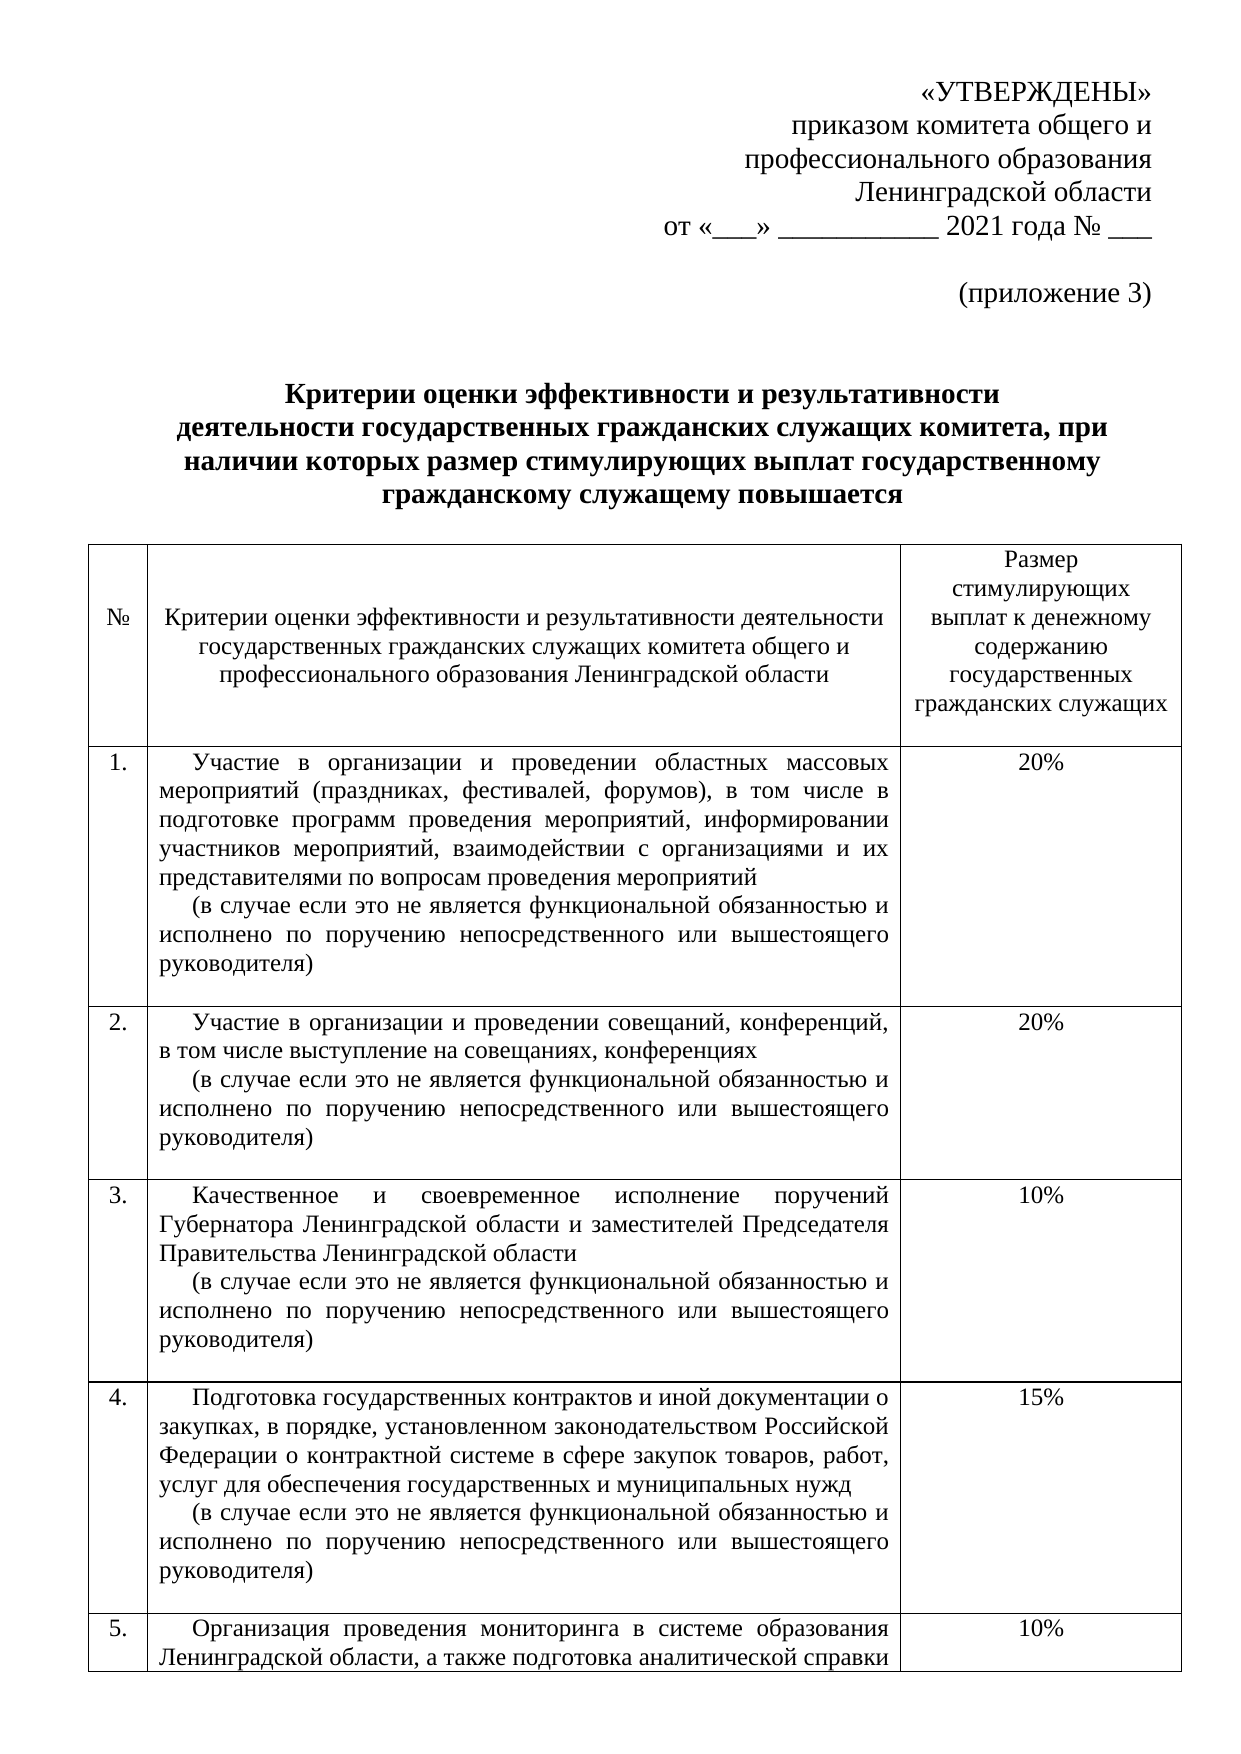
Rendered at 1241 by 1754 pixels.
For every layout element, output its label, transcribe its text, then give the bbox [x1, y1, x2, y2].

table_header № [89, 545, 147, 746]
table_cell Качественное и своевременное исполнение поручений Губернатора Ленинградской области и заместителей Председателя Правительства Ленинградской области (в случае если это не является функциональной обязанностью и исполнено по поручению непосредственного или вышестоящего руководителя) [148, 1180, 900, 1381]
table_cell 10% [901, 1614, 1181, 1671]
table_cell Участие в организации и проведении совещаний, конференций, в том числе выступление на совещаниях, конференциях (в случае если это не является функциональной обязанностью и исполнено по поручению непосредственного или вышестоящего руководителя) [148, 1007, 900, 1179]
table_cell 2. [89, 1007, 147, 1179]
table_cell 5. [89, 1614, 147, 1671]
text приказом комитета общего и [649, 107, 1152, 141]
text от «___» ___________ 2021 года № ___ [649, 208, 1152, 242]
text Критерии оценки эффективности и результативности [133, 376, 1152, 409]
table_cell 10% [901, 1180, 1181, 1381]
table_cell Участие в организации и проведении областных массовых мероприятий (праздниках, фестивалей, форумов), в том числе в подготовке программ проведения мероприятий, информировании участников мероприятий, взаимодействии с организациями и их представителями по вопросам проведения мероприятий (в случае если это не является функциональной обязанностью и исполнено по поручению непосредственного или вышестоящего руководителя) [148, 747, 900, 1006]
text профессионального образования [649, 141, 1152, 174]
table_cell 1. [89, 747, 147, 1006]
table_cell 4. [89, 1383, 147, 1612]
table_cell 20% [901, 1007, 1181, 1179]
text Ленинградской области [649, 174, 1152, 208]
table_cell 20% [901, 747, 1181, 1006]
table_cell Подготовка государственных контрактов и иной документации о закупках, в порядке, установленном законодательством Российской Федерации о контрактной системе в сфере закупок товаров, работ, услуг для обеспечения государственных и муниципальных нужд (в случае если это не является функциональной обязанностью и исполнено по поручению непосредственного или вышестоящего руководителя) [148, 1383, 900, 1612]
table_header Критерии оценки эффективности и результативности деятельности государственных гражданских служащих комитета общего и профессионального образования Ленинградской области [148, 545, 900, 746]
text деятельности государственных гражданских служащих комитета, при наличии которых размер стимулирующих выплат государственному гражданскому служащему повышается [133, 409, 1152, 510]
text «УТВЕРЖДЕНЫ» [649, 74, 1152, 107]
table_cell 3. [89, 1180, 147, 1381]
table_cell 15% [901, 1383, 1181, 1612]
table_header Размер стимулирующих выплат к денежному содержанию государственных гражданских служащих [901, 545, 1181, 746]
text (приложение 3) [649, 275, 1152, 309]
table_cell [148, 1614, 900, 1671]
